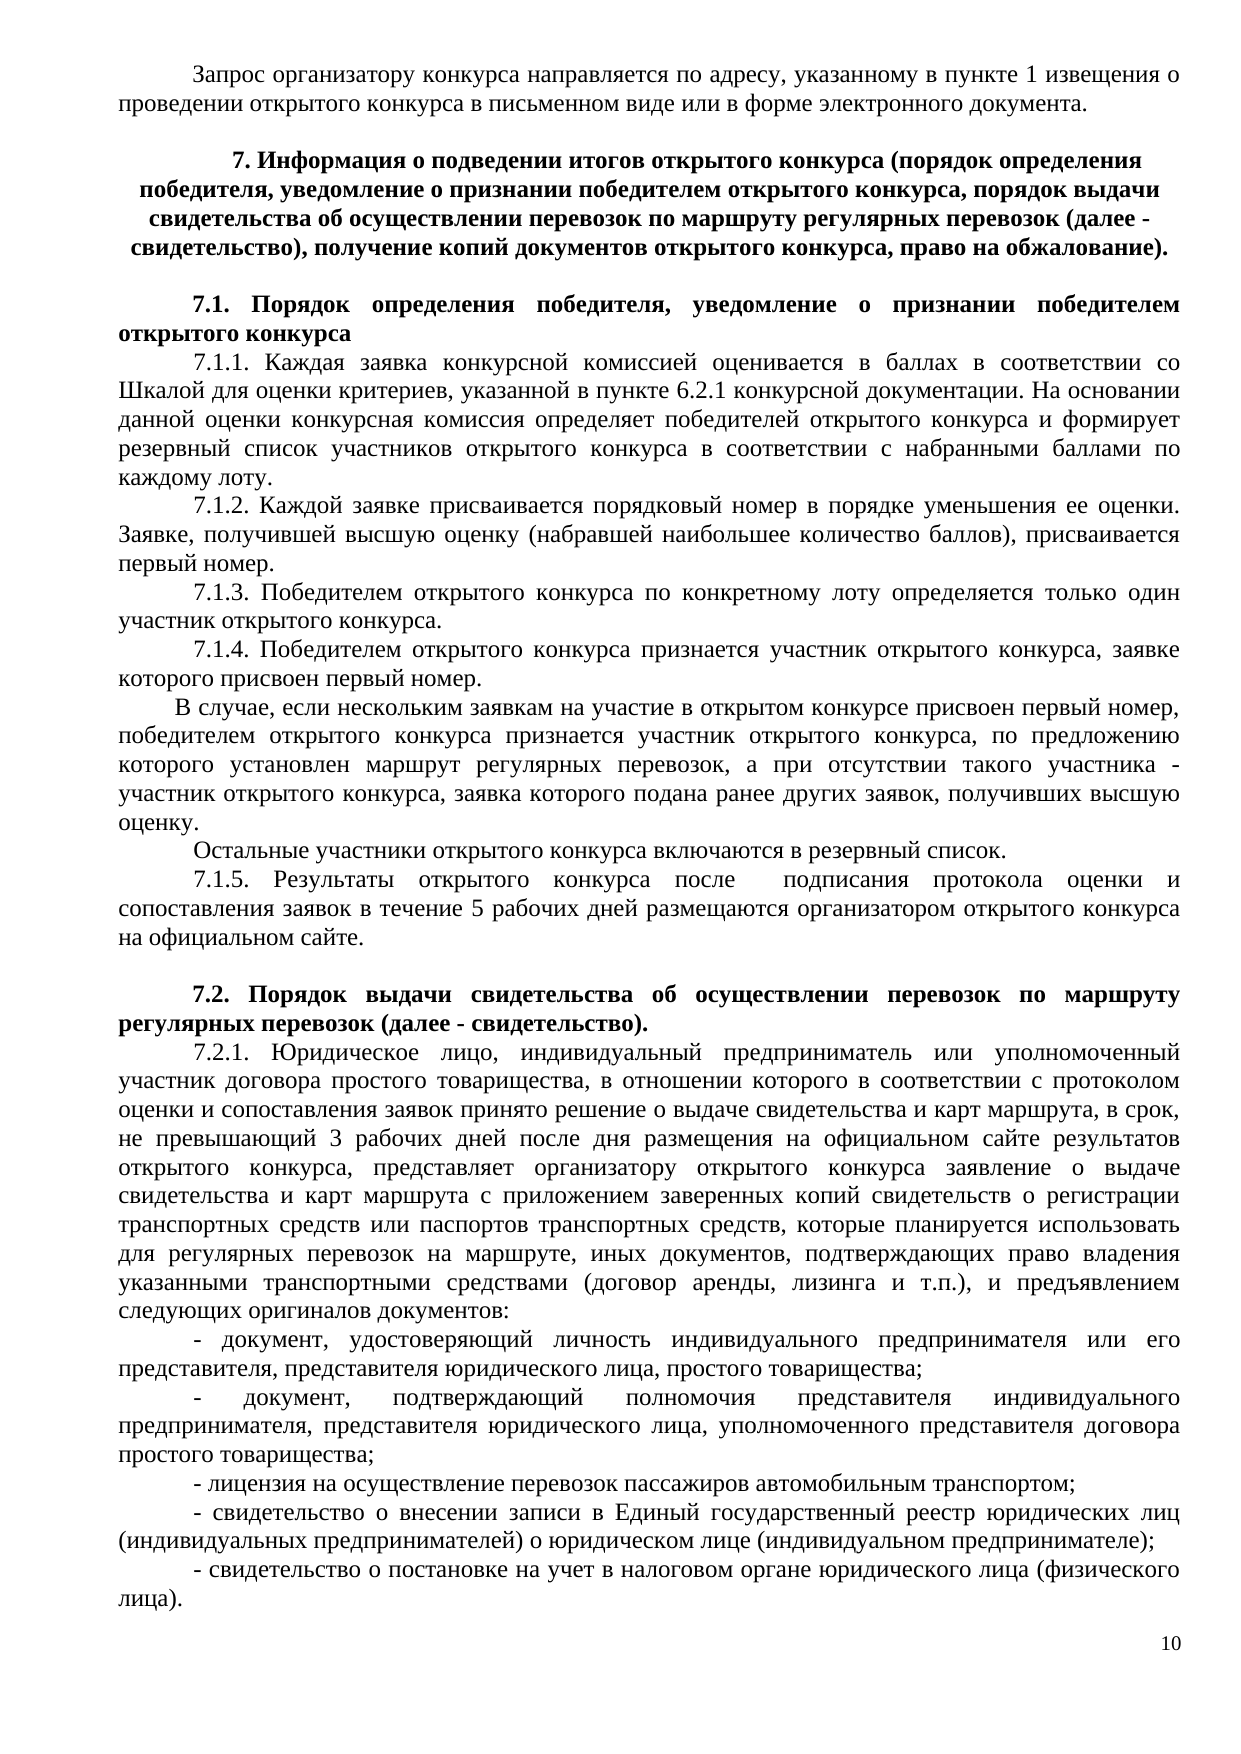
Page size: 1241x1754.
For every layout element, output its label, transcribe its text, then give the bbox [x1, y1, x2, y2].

text 7.2. Порядок выдачи свидетельства об осуществлении перевозок по маршруту регулярных перевозок (далее - свидетельство). [118, 979, 1181, 1037]
text - лицензия на осуществление перевозок пассажиров автомобильным транспортом; [118, 1468, 1181, 1497]
text - свидетельство о внесении записи в Единый государственный реестр юридических лиц (индивидуальных предпринимателей) о юридическом лице (индивидуальном предпринимателе); [118, 1497, 1181, 1554]
text 7.1.2. Каждой заявке присваивается порядковый номер в порядке уменьшения ее оценки. Заявке, получившей высшую оценку (набравшей наибольшее количество баллов), присваивается первый номер. [118, 490, 1181, 577]
text 7.2.1. Юридическое лицо, индивидуальный предприниматель или уполномоченный участник договора простого товарищества, в отношении которого в соответствии с протоколом оценки и сопоставления заявок принято решение о выдаче свидетельства и карт маршрута, в срок, не превышающий 3 рабочих дней после дня размещения на официальном сайте результатов открытого конкурса, представляет организатору открытого конкурса заявление о выдаче свидетельства и карт маршрута с приложением заверенных копий свидетельств о регистрации транспортных средств или паспортов транспортных средств, которые планируется использовать для регулярных перевозок на маршруте, иных документов, подтверждающих право владения указанными транспортными средствами (договор аренды, лизинга и т.п.), и предъявлением следующих оригиналов документов: [118, 1037, 1181, 1324]
text 7.1.4. Победителем открытого конкурса признается участник открытого конкурса, заявке которого присвоен первый номер. [118, 634, 1181, 692]
text 7.1.1. Каждая заявка конкурсной комиссией оценивается в баллах в соответствии со Шкалой для оценки критериев, указанной в пункте 6.2.1 конкурсной документации. На основании данной оценки конкурсная комиссия определяет победителей открытого конкурса и формирует резервный список участников открытого конкурса в соответствии с набранными баллами по каждому лоту. [118, 347, 1181, 490]
text - документ, удостоверяющий личность индивидуального предпринимателя или его представителя, представителя юридического лица, простого товарищества; [118, 1324, 1181, 1382]
text 7.1.3. Победителем открытого конкурса по конкретному лоту определяется только один участник открытого конкурса. [118, 577, 1181, 634]
text - документ, подтверждающий полномочия представителя индивидуального предпринимателя, представителя юридического лица, уполномоченного представителя договора простого товарищества; [118, 1382, 1181, 1468]
text Запрос организатору конкурса направляется по адресу, указанному в пункте 1 извещения о проведении открытого конкурса в письменном виде или в форме электронного документа. [118, 59, 1181, 117]
text В случае, если нескольким заявкам на участие в открытом конкурсе присвоен первый номер, победителем открытого конкурса признается участник открытого конкурса, по предложению которого установлен маршрут регулярных перевозок, а при отсутствии такого участника - участник открытого конкурса, заявка которого подана ранее других заявок, получивших высшую оценку. [118, 692, 1181, 835]
text Остальные участники открытого конкурса включаются в резервный список. [118, 835, 1181, 864]
text - свидетельство о постановке на учет в налоговом органе юридического лица (физического лица). [118, 1554, 1181, 1612]
text 7. Информация о подведении итогов открытого конкурса (порядок определения победителя, уведомление о признании победителем открытого конкурса, порядок выдачи свидетельства об осуществлении перевозок по маршруту регулярных перевозок (далее - свидетельство), получение копий документов открытого конкурса, право на обжалование). [118, 145, 1181, 260]
text 7.1.5. Результаты открытого конкурса после подписания протокола оценки и сопоставления заявок в течение 5 рабочих дней размещаются организатором открытого конкурса на официальном сайте. [118, 864, 1181, 950]
text 7.1. Порядок определения победителя, уведомление о признании победителем открытого конкурса [118, 289, 1181, 347]
